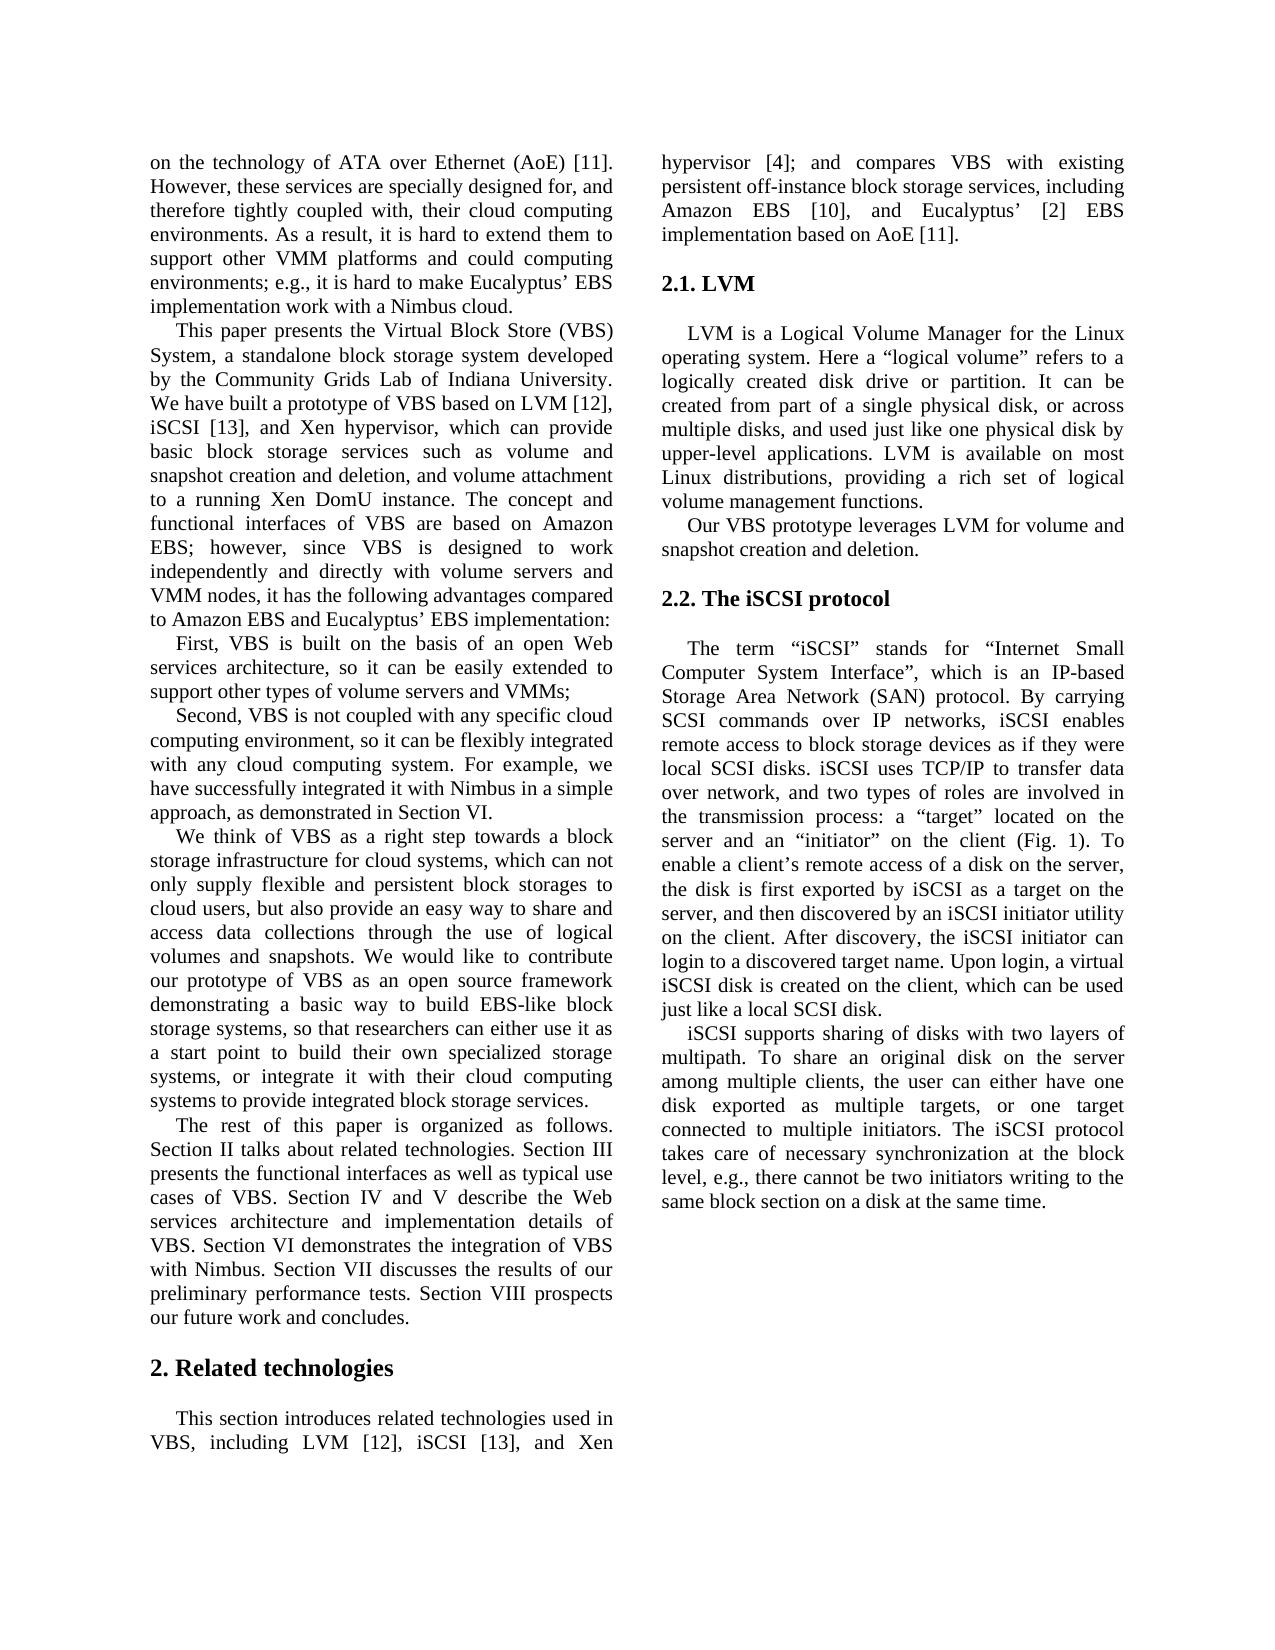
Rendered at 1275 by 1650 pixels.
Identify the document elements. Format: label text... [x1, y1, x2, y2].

text The term “iSCSI” stands for “Internet Small Computer System Interface”, which is an IP-based Storage Area Network (SAN) protocol. By carrying SCSI commands over IP networks, iSCSI enables remote access to block storage devices as if they were local SCSI disks. iSCSI uses TCP/IP to transfer data over network, and two types of roles are involved in the transmission process: a “target” located on the server and an “initiator” on the client (Fig. 1). To enable a client’s remote access of a disk on the server, the disk is first exported by iSCSI as a target on the server, and then discovered by an iSCSI initiator utility on the client. After discovery, the iSCSI initiator can login to a discovered target name. Upon login, a virtual iSCSI disk is created on the client, which can be used just like a local SCSI disk. [661, 636, 1125, 1021]
subtitle 2. Related technologies [150, 1353, 613, 1382]
subtitle 2.1. LVM [661, 270, 1125, 297]
subtitle 2.2. The iSCSI protocol [661, 585, 1125, 612]
text This section introduces related technologies used in VBS, including LVM [12], iSCSI [13], and Xen hypervisor [4]; and compares VBS with existing persistent off-instance block storage services, including Amazon EBS [10], and Eucalyptus’ [2] EBS implementation based on AoE [11]. [661, 150, 1125, 246]
text This section introduces related technologies used in VBS, including LVM [12], iSCSI [13], and Xen hypervisor [4]; and compares VBS with existing persistent off-instance block storage services, including Amazon EBS [10], and Eucalyptus’ [2] EBS implementation based on AoE [11]. [150, 1406, 613, 1454]
text LVM is a Logical Volume Manager for the Linux operating system. Here a “logical volume” refers to a logically created disk drive or partition. It can be created from part of a single physical disk, or across multiple disks, and used just like one physical disk by upper-level applications. LVM is available on most Linux distributions, providing a rich set of logical volume management functions. [661, 321, 1125, 513]
text First, VBS is built on the basis of an open Web services architecture, so it can be easily extended to support other types of volume servers and VMMs; [150, 631, 613, 703]
text Our VBS prototype leverages LVM for volume and snapshot creation and deletion. [661, 513, 1125, 561]
text Second, VBS is not coupled with any specific cloud computing environment, so it can be flexibly integrated with any cloud computing system. For example, we have successfully integrated it with Nimbus in a simple approach, as demonstrated in Section VI. [150, 703, 613, 824]
text iSCSI supports sharing of disks with two layers of multipath. To share an original disk on the server among multiple clients, the user can either have one disk exported as multiple targets, or one target connected to multiple initiators. The iSCSI protocol takes care of necessary synchronization at the block level, e.g., there cannot be two initiators writing to the same block section on a disk at the same time. [661, 1021, 1125, 1213]
text We think of VBS as a right step towards a block storage infrastructure for cloud systems, which can not only supply flexible and persistent block storages to cloud users, but also provide an easy way to share and access data collections through the use of logical volumes and snapshots. We would like to contribute our prototype of VBS as an open source framework demonstrating a basic way to build EBS-like block storage systems, so that researchers can either use it as a start point to build their own specialized storage systems, or integrate it with their cloud computing systems to provide integrated block storage services. [150, 824, 613, 1112]
text This paper presents the Virtual Block Store (VBS) System, a standalone block storage system developed by the Community Grids Lab of Indiana University. We have built a prototype of VBS based on LVM [12], iSCSI [13], and Xen hypervisor, which can provide basic block storage services such as volume and snapshot creation and deletion, and volume attachment to a running Xen DomU instance. The concept and functional interfaces of VBS are based on Amazon EBS; however, since VBS is designed to work independently and directly with volume servers and VMM nodes, it has the following advantages compared to Amazon EBS and Eucalyptus’ EBS implementation: [150, 318, 613, 631]
text The rest of this paper is organized as follows. Section II talks about related technologies. Section III presents the functional interfaces as well as typical use cases of VBS. Section IV and V describe the Web services architecture and implementation details of VBS. Section VI demonstrates the integration of VBS with Nimbus. Section VII discusses the results of our preliminary performance tests. Section VIII prospects our future work and concludes. [150, 1112, 613, 1329]
